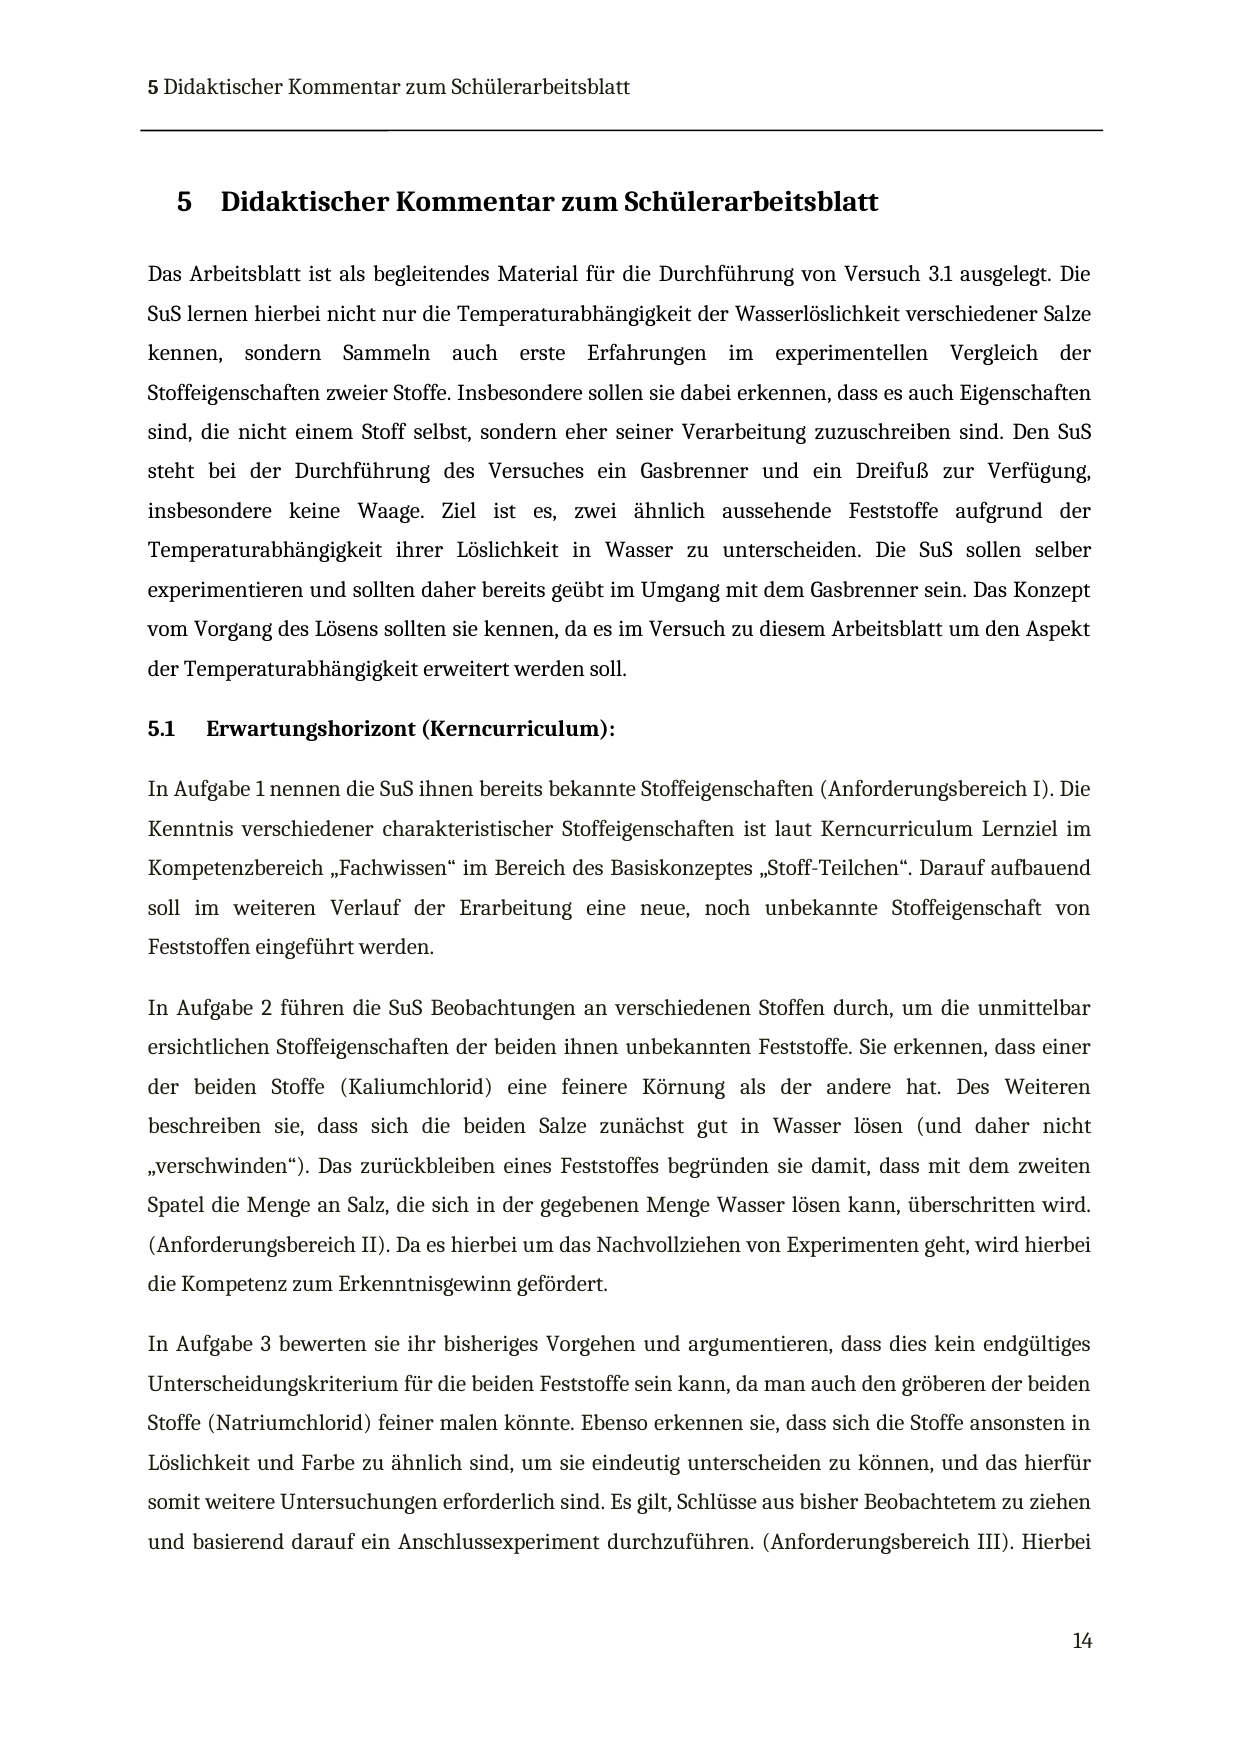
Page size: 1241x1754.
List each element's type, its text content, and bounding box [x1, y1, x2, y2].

text In Aufgabe 2 führen die SuS Beobachtungen an verschiedenen Stoffen durch, um die unmittelbar ersichtlichen Stoffeigenschaften der beiden ihnen unbekannten Feststoffe. Sie erkennen, dass einer der beiden Stoffe (Kaliumchlorid) eine feinere Körnung als der andere hat. Des Weiteren beschreiben sie, dass sich die beiden Salze zunächst gut in Wasser lösen (und daher nicht „verschwinden“). Das zurückbleiben eines Feststoffes begründen sie damit, dass mit dem zweiten Spatel die Menge an Salz, die sich in der gegebenen Menge Wasser lösen kann, überschritten wird. (Anforderungsbereich II). Da es hierbei um das Nachvollziehen von Experimenten geht, wird hierbei die Kompetenz zum Erkenntnisgewinn gefördert. [148, 994, 1093, 1297]
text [148, 1331, 1093, 1555]
text In Aufgabe 1 nennen die SuS ihnen bereits bekannte Stoffeigenschaften (Anforderungsbereich I). Die Kenntnis verschiedener charakteristischer Stoffeigenschaften ist laut Kerncurriculum Lernziel im Kompetenzbereich „Fachwissen“ im Bereich des Basiskonzeptes „Stoff-Teilchen“. Darauf aufbauend soll im weiteren Verlauf der Erarbeitung eine neue, noch unbekannte Stoffeigenschaft von Feststoffen eingeführt werden. [148, 776, 1093, 961]
subtitle Didaktischer Kommentar zum Schülerarbeitsblatt [177, 186, 1093, 219]
text Das Arbeitsblatt ist als begleitendes Material für die Durchführung von Versuch 3.1 ausgelegt. Die SuS lernen hierbei nicht nur die Temperaturabhängigkeit der Wasserlöslichkeit verschiedener Salze kennen, sondern Sammeln auch erste Erfahrungen im experimentellen Vergleich der Stoffeigenschaften zweier Stoffe. Insbesondere sollen sie dabei erkennen, dass es auch Eigenschaften sind, die nicht einem Stoff selbst, sondern eher seiner Verarbeitung zuzuschreiben sind. Den SuS steht bei der Durchführung des Versuches ein Gasbrenner und ein Dreifuß zur Verfügung, insbesondere keine Waage. Ziel ist es, zwei ähnlich aussehende Feststoffe aufgrund der Temperaturabhängigkeit ihrer Löslichkeit in Wasser zu unterscheiden. Die SuS sollen selber experimentieren und sollten daher bereits geübt im Umgang mit dem Gasbrenner sein. Das Konzept vom Vorgang des Lösens sollten sie kennen, da es im Versuch zu diesem Arbeitsblatt um den Aspekt der Temperaturabhängigkeit erweitert werden soll. [148, 261, 1093, 682]
subtitle Erwartungshorizont (Kerncurriculum): [148, 716, 1093, 742]
